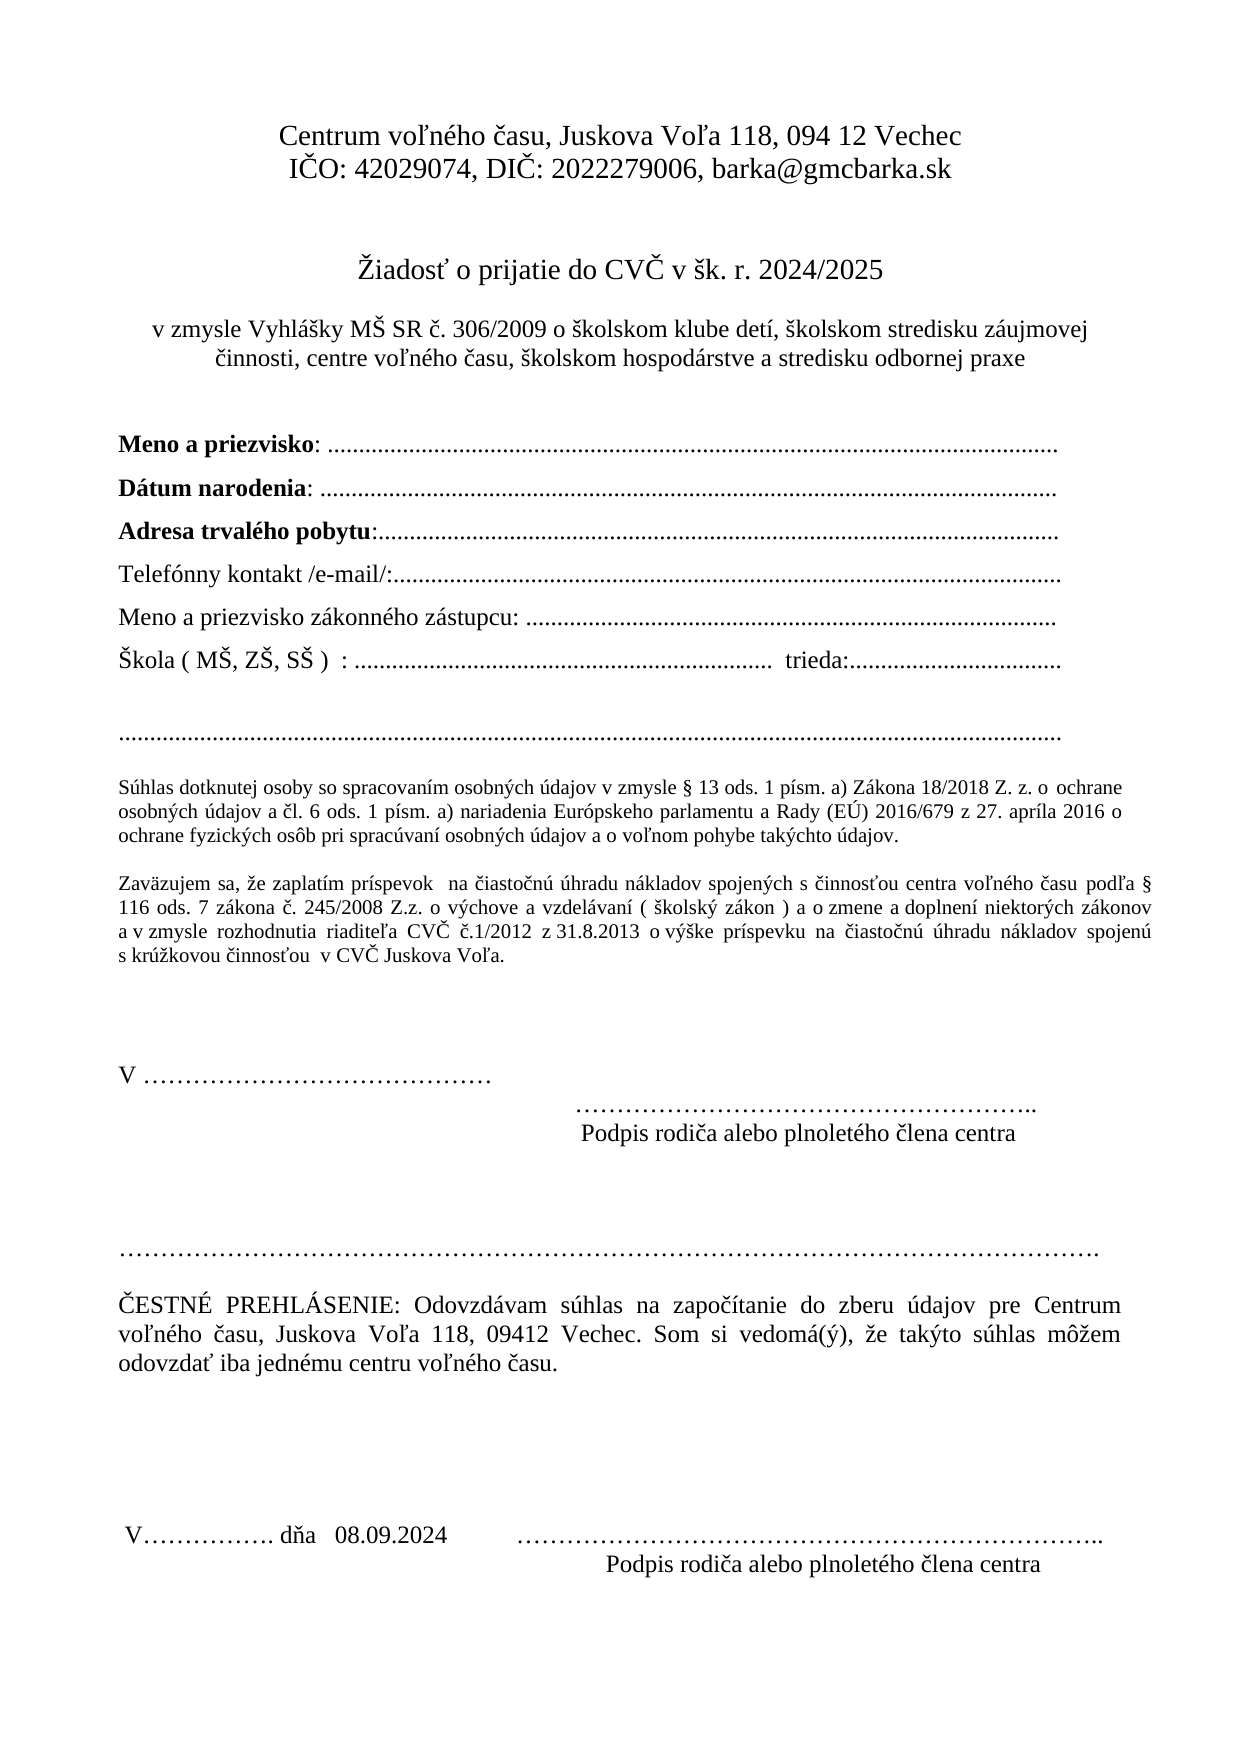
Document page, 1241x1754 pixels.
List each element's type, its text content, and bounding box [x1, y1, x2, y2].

text V …………………………………… [118, 1061, 1122, 1089]
text ……………………………………………….. [118, 1089, 1122, 1118]
subtitle Žiadosť o prijatie do CVČ v šk. r. 2024/2025 [118, 252, 1122, 286]
text Meno a priezvisko: ..................................................................................................................... Dátum narodenia: ...................................................................................................................... [118, 429, 1122, 501]
text V……………. dňa 08.09.2024 …………………………………………………………….. [118, 1521, 1122, 1549]
text ....................................................................................................................................................... [118, 717, 1122, 746]
text Podpis rodiča alebo plnoletého člena centra [118, 1118, 1122, 1147]
text Telefónny kontakt /e-mail/:........................................................................................................... [118, 559, 1122, 588]
text Zaväzujem sa, že zaplatím príspevok na čiastočnú úhradu nákladov spojených s činnosťou centra voľného času podľa § 116 ods. 7 zákona č. 245/2008 Z.z. o výchove a vzdelávaní ( školský zákon ) a o zmene a doplnení niektorých zákonov a v zmysle rozhodnutia riaditeľa CVČ č.1/2012 z 31.8.2013 o výške príspevku na čiastočnú úhradu nákladov spojenú s krúžkovou činnosťou v CVČ Juskova Voľa. [118, 871, 1152, 967]
text Súhlas dotknutej osoby so spracovaním osobných údajov v zmysle § 13 ods. 1 písm. a) Zákona 18/2018 Z. z. o ochrane osobných údajov a čl. 6 ods. 1 písm. a) nariadenia Európskeho parlamentu a Rady (EÚ) 2016/679 z 27. apríla 2016 o ochrane fyzických osôb pri spracúvaní osobných údajov a o voľnom pohybe takýchto údajov. [118, 774, 1122, 847]
text ČESTNÉ PREHLÁSENIE: Odovzdávam súhlas na započítanie do zberu údajov pre Centrum voľného času, Juskova Voľa 118, 09412 Vechec. Som si vedomá(ý), že takýto súhlas môžem odovzdať iba jednému centru voľného času. [118, 1291, 1122, 1377]
text ………………………………………………………………………………………………………. [118, 1233, 1122, 1262]
text Podpis rodiča alebo plnoletého člena centra [118, 1549, 1122, 1578]
text IČO: 42029074, DIČ: 2022279006, barka@gmcbarka.sk [118, 152, 1122, 185]
text Meno a priezvisko zákonného zástupcu: ..................................................................................... [118, 602, 1122, 631]
text Škola ( MŠ, ZŠ, SŠ ) : ................................................................... trieda:.................................. [118, 645, 1122, 674]
text Centrum voľného času, Juskova Voľa 118, 094 12 Vechec [118, 118, 1122, 152]
text Adresa trvalého pobytu:............................................................................................................. [118, 516, 1122, 544]
text v zmysle Vyhlášky MŠ SR č. 306/2009 o školskom klube detí, školskom stredisku záujmovej činnosti, centre voľného času, školskom hospodárstve a stredisku odbornej praxe [118, 314, 1122, 372]
